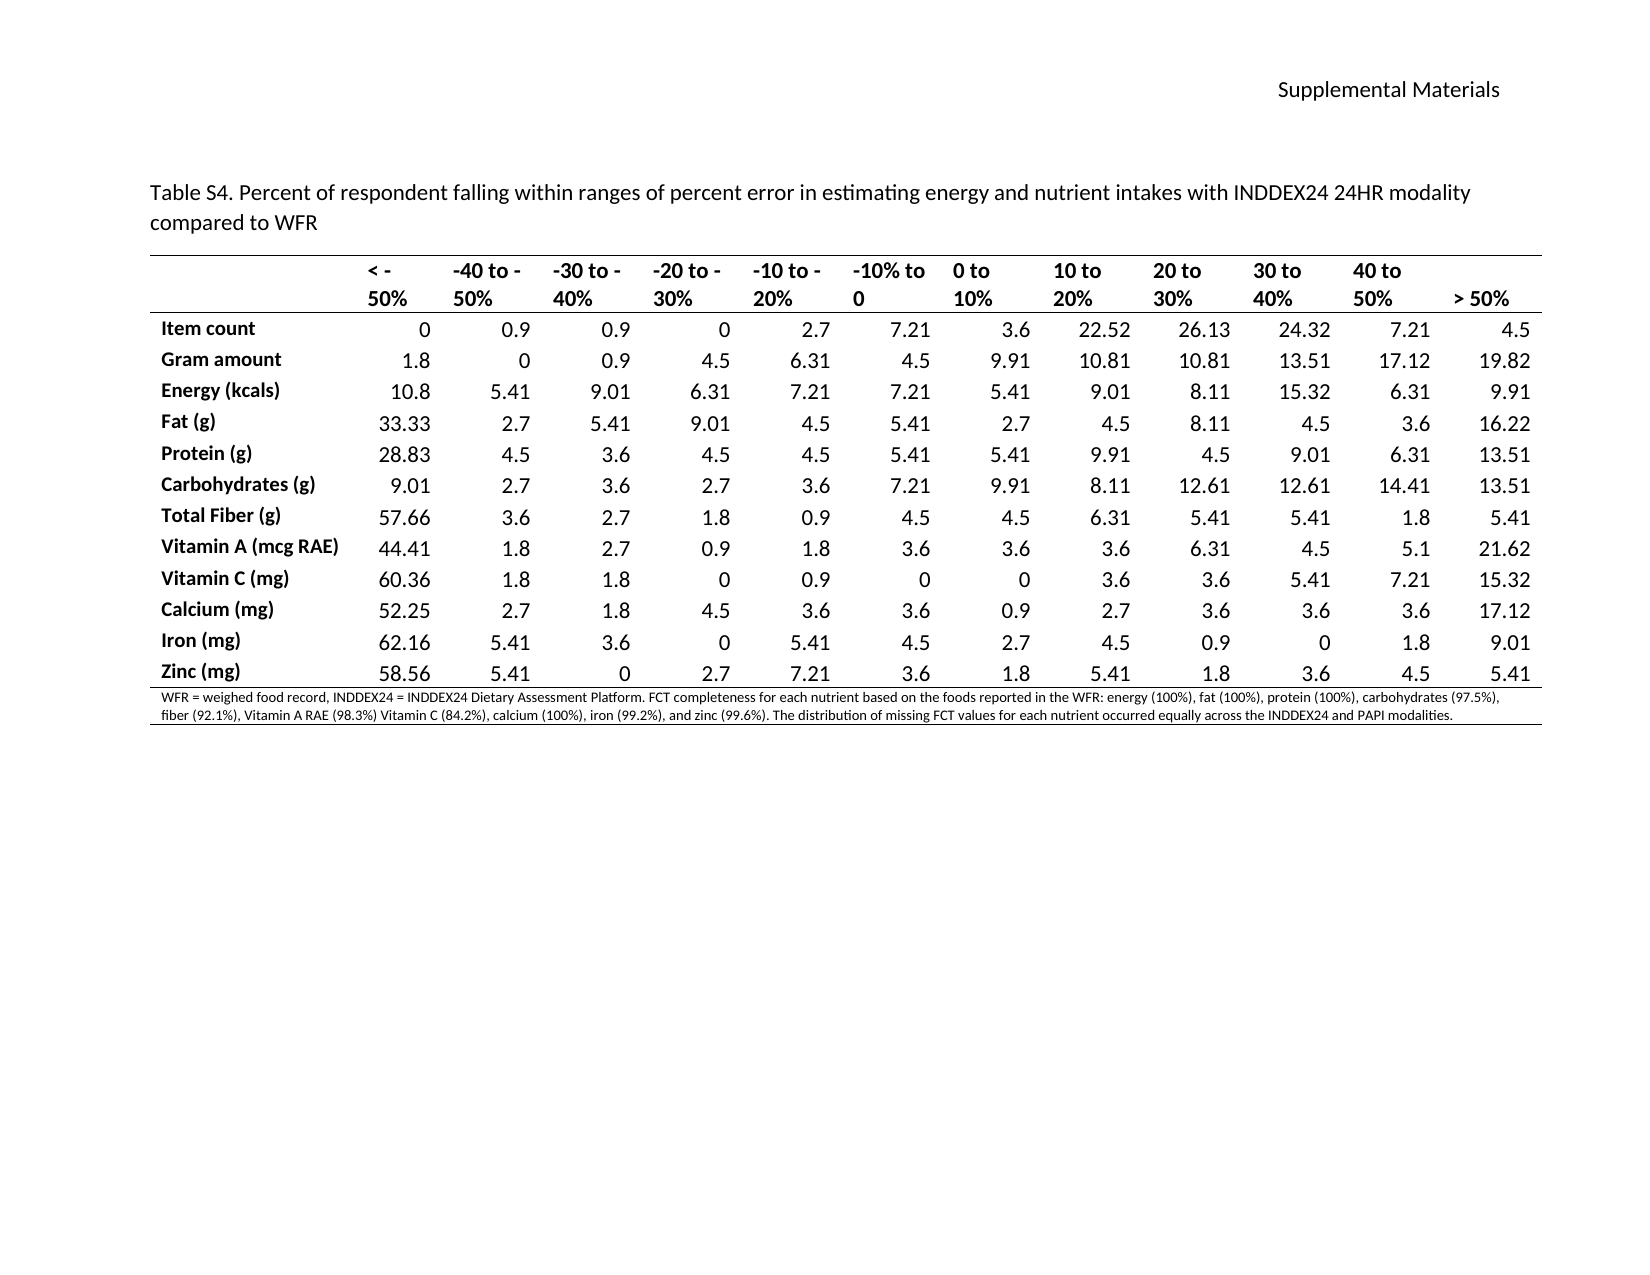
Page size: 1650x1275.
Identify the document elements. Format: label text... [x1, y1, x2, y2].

table_cell 15.32 [1442, 562, 1542, 593]
table_cell Item count [150, 313, 356, 343]
table_cell 3.6 [1042, 562, 1142, 593]
table_cell 6.31 [742, 343, 842, 374]
table_cell 9.01 [1442, 625, 1542, 656]
table_cell 9.91 [942, 468, 1042, 499]
table_cell 13.51 [1442, 437, 1542, 468]
table_cell 0 [356, 313, 442, 343]
table_cell Carbohydrates (g) [150, 468, 356, 499]
table_cell 4.5 [1142, 437, 1242, 468]
table_cell 57.66 [356, 500, 442, 531]
table_header -30 to -40% [542, 256, 642, 312]
table_cell 3.6 [842, 656, 942, 687]
table_cell 3.6 [542, 468, 642, 499]
table_cell 2.7 [542, 500, 642, 531]
table_cell 0 [942, 562, 1042, 593]
table_cell 28.83 [356, 437, 442, 468]
table_header < -50% [356, 256, 442, 312]
table_cell 15.32 [1242, 375, 1342, 406]
table_cell Calcium (mg) [150, 593, 356, 624]
table_cell 5.41 [542, 406, 642, 437]
table_cell 9.91 [942, 343, 1042, 374]
table_cell 3.6 [942, 531, 1042, 562]
table_cell 5.41 [1242, 562, 1342, 593]
table_cell 0.9 [542, 343, 642, 374]
table_cell 2.7 [1042, 593, 1142, 624]
table_cell 1.8 [1142, 656, 1242, 687]
table_cell 4.5 [1242, 531, 1342, 562]
table_cell 8.11 [1042, 468, 1142, 499]
table_cell 7.21 [1342, 313, 1442, 343]
table_cell 13.51 [1242, 343, 1342, 374]
table_cell 3.6 [842, 593, 942, 624]
table_cell Vitamin A (mcg RAE) [150, 531, 356, 562]
table_cell 14.41 [1342, 468, 1442, 499]
table_cell Zinc (mg) [150, 656, 356, 687]
table_cell 62.16 [356, 625, 442, 656]
table_cell 3.6 [942, 313, 1042, 343]
table_cell 58.56 [356, 656, 442, 687]
table_cell 24.32 [1242, 313, 1342, 343]
table_cell 4.5 [642, 343, 742, 374]
table_cell 5.41 [742, 625, 842, 656]
table_header [150, 256, 356, 312]
table_cell 5.41 [942, 437, 1042, 468]
table_cell 0 [542, 656, 642, 687]
table_cell 0.9 [942, 593, 1042, 624]
table_cell 3.6 [1142, 562, 1242, 593]
table_header 30 to 40% [1242, 256, 1342, 312]
table_cell 2.7 [442, 406, 542, 437]
table_cell 0.9 [1142, 625, 1242, 656]
table_cell 12.61 [1142, 468, 1242, 499]
table_cell 0.9 [642, 531, 742, 562]
table_cell 5.41 [442, 625, 542, 656]
table_cell 9.01 [1242, 437, 1342, 468]
table_cell 3.6 [1042, 531, 1142, 562]
table_cell 1.8 [1342, 625, 1442, 656]
table_cell 1.8 [442, 531, 542, 562]
table_cell 9.01 [356, 468, 442, 499]
table_cell 2.7 [942, 625, 1042, 656]
table_cell 22.52 [1042, 313, 1142, 343]
text Table S4. Percent of respondent falling within ranges of percent error in estimating energy and nutrient intakes with INDDEX24 24HR modality compared to WFR [150, 178, 1500, 236]
table_cell 1.8 [356, 343, 442, 374]
table_cell 2.7 [442, 468, 542, 499]
table_cell 3.6 [542, 437, 642, 468]
table_cell 44.41 [356, 531, 442, 562]
table_cell 5.41 [842, 406, 942, 437]
table_cell 7.21 [842, 375, 942, 406]
table_cell 4.5 [642, 437, 742, 468]
table_cell 4.5 [1042, 625, 1142, 656]
table_cell 1.8 [542, 593, 642, 624]
table_cell 5.41 [442, 375, 542, 406]
table_header -40 to -50% [442, 256, 542, 312]
table_cell Energy (kcals) [150, 375, 356, 406]
table_header 10 to 20% [1042, 256, 1142, 312]
table_header -10% to 0 [842, 256, 942, 312]
table_cell 13.51 [1442, 468, 1542, 499]
table_cell 3.6 [1242, 593, 1342, 624]
table_cell 3.6 [1142, 593, 1242, 624]
table_cell 4.5 [742, 437, 842, 468]
table_cell 4.5 [1242, 406, 1342, 437]
table_cell 3.6 [442, 500, 542, 531]
table_cell 7.21 [842, 313, 942, 343]
table_cell 9.91 [1442, 375, 1542, 406]
table_cell 8.11 [1142, 375, 1242, 406]
table_cell 2.7 [442, 593, 542, 624]
table_cell Iron (mg) [150, 625, 356, 656]
table_cell 5.41 [1442, 500, 1542, 531]
table_cell 3.6 [1342, 406, 1442, 437]
table_cell 0 [642, 562, 742, 593]
table_cell 7.21 [842, 468, 942, 499]
table_cell 4.5 [842, 625, 942, 656]
table_cell 0 [642, 625, 742, 656]
table_cell 4.5 [842, 500, 942, 531]
table_cell 52.25 [356, 593, 442, 624]
table_header -20 to -30% [642, 256, 742, 312]
table_cell 10.81 [1142, 343, 1242, 374]
table_header 20 to 30% [1142, 256, 1242, 312]
table_cell 5.41 [1242, 500, 1342, 531]
table_cell 3.6 [742, 468, 842, 499]
table_cell 0 [842, 562, 942, 593]
table_cell Fat (g) [150, 406, 356, 437]
table_header 0 to 10% [942, 256, 1042, 312]
table_cell 4.5 [942, 500, 1042, 531]
table_header > 50% [1442, 256, 1542, 312]
table_cell 3.6 [742, 593, 842, 624]
table_cell 6.31 [1042, 500, 1142, 531]
table_cell 0.9 [442, 313, 542, 343]
table_cell 5.41 [1442, 656, 1542, 687]
table_cell 1.8 [442, 562, 542, 593]
table_cell 2.7 [742, 313, 842, 343]
table_cell 5.41 [842, 437, 942, 468]
table_header -10 to -20% [742, 256, 842, 312]
table_cell 5.41 [942, 375, 1042, 406]
table_cell 0 [1242, 625, 1342, 656]
table_cell 3.6 [1342, 593, 1442, 624]
table_cell 33.33 [356, 406, 442, 437]
table_cell 6.31 [642, 375, 742, 406]
table_cell 0.9 [742, 562, 842, 593]
table_cell 2.7 [942, 406, 1042, 437]
table_cell 10.81 [1042, 343, 1142, 374]
table_cell 9.01 [642, 406, 742, 437]
table_cell 1.8 [642, 500, 742, 531]
table_cell 5.1 [1342, 531, 1442, 562]
table_cell 60.36 [356, 562, 442, 593]
table_cell 2.7 [642, 656, 742, 687]
table_cell 0 [442, 343, 542, 374]
table_cell 21.62 [1442, 531, 1542, 562]
table_cell 7.21 [742, 656, 842, 687]
table_cell 9.91 [1042, 437, 1142, 468]
table_cell 1.8 [1342, 500, 1442, 531]
table_cell 4.5 [642, 593, 742, 624]
table_cell 6.31 [1342, 437, 1442, 468]
table_cell Gram amount [150, 343, 356, 374]
table_cell 4.5 [742, 406, 842, 437]
table_cell 12.61 [1242, 468, 1342, 499]
table_cell 26.13 [1142, 313, 1242, 343]
table_cell 19.82 [1442, 343, 1542, 374]
table_cell Total Fiber (g) [150, 500, 356, 531]
table_cell 0.9 [742, 500, 842, 531]
table_header 40 to 50% [1342, 256, 1442, 312]
table_cell 2.7 [642, 468, 742, 499]
table_cell 7.21 [1342, 562, 1442, 593]
table_cell Protein (g) [150, 437, 356, 468]
table_cell 5.41 [1142, 500, 1242, 531]
table_cell 10.8 [356, 375, 442, 406]
table_cell 3.6 [1242, 656, 1342, 687]
table_cell 16.22 [1442, 406, 1542, 437]
table_cell 5.41 [1042, 656, 1142, 687]
table_cell 1.8 [742, 531, 842, 562]
table_cell 3.6 [542, 625, 642, 656]
table_cell 6.31 [1142, 531, 1242, 562]
table_cell 4.5 [842, 343, 942, 374]
table_cell 1.8 [542, 562, 642, 593]
table_cell WFR = weighed food record, INDDEX24 = INDDEX24 Dietary Assessment Platform. FCT completeness for each nutrient based on the foods reported in the WFR: energy (100%), fat (100%), protein (100%), carbohydrates (97.5%), fiber (92.1%), Vitamin A RAE (98.3%) Vitamin C (84.2%), calcium (100%), iron (99.2%), and zinc (99.6%). The distribution of missing FCT values for each nutrient occurred equally across the INDDEX24 and PAPI modalities. [150, 688, 1542, 724]
table_cell 6.31 [1342, 375, 1442, 406]
table_cell 7.21 [742, 375, 842, 406]
table_cell 9.01 [542, 375, 642, 406]
table_cell 0 [642, 313, 742, 343]
table_cell 4.5 [442, 437, 542, 468]
table_cell 8.11 [1142, 406, 1242, 437]
table_cell 17.12 [1442, 593, 1542, 624]
table_cell 5.41 [442, 656, 542, 687]
table_cell 2.7 [542, 531, 642, 562]
table_cell 4.5 [1042, 406, 1142, 437]
table_cell 3.6 [842, 531, 942, 562]
table_cell 9.01 [1042, 375, 1142, 406]
table_cell Vitamin C (mg) [150, 562, 356, 593]
table_cell 0.9 [542, 313, 642, 343]
table_cell 17.12 [1342, 343, 1442, 374]
table_cell 4.5 [1442, 313, 1542, 343]
table_cell 4.5 [1342, 656, 1442, 687]
table_cell 1.8 [942, 656, 1042, 687]
